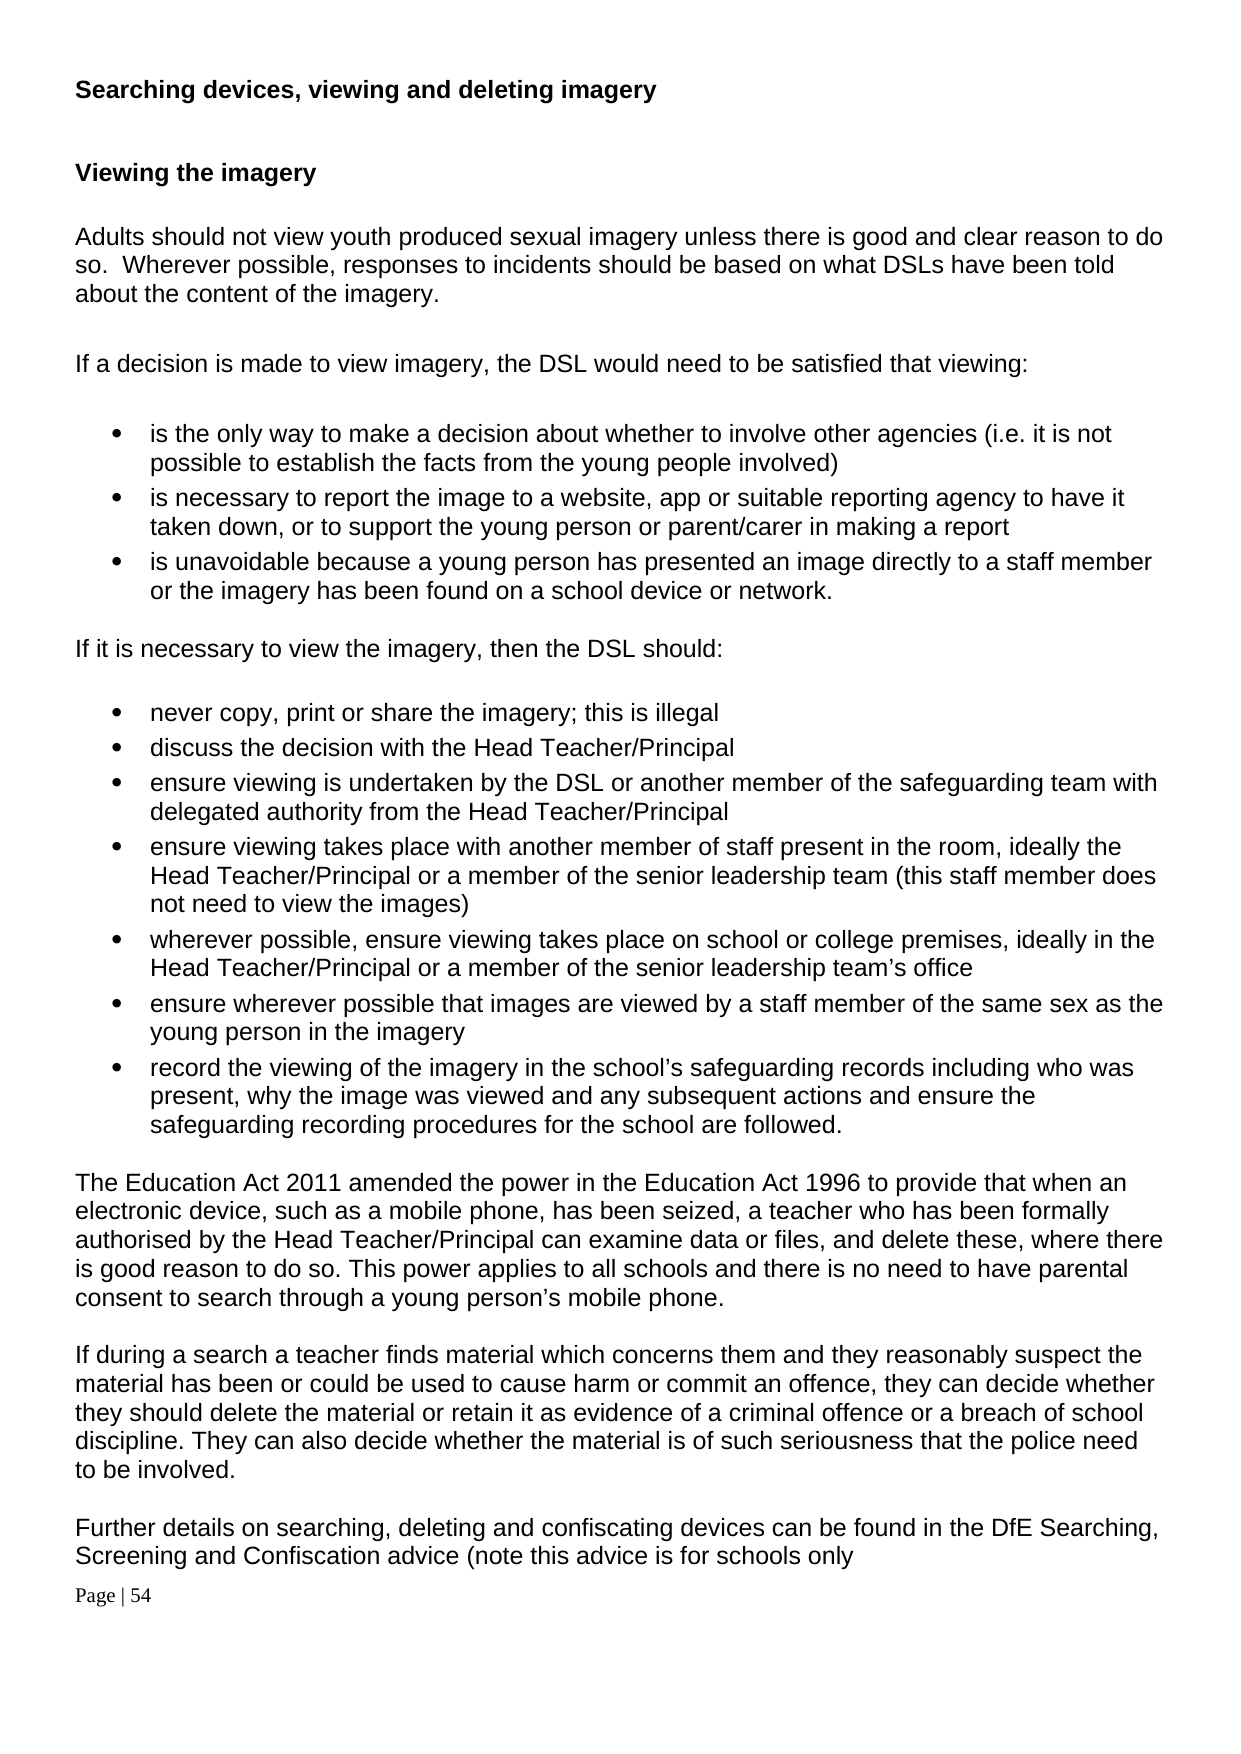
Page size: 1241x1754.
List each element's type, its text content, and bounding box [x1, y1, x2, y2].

text Further details on searching, deleting and confiscating devices can be found in the DfE Searching, Screening and Confiscation advice (note this advice is for schools only [75, 1513, 1165, 1570]
list is necessary to report the image to a website, app or suitable reporting agency to have it taken down, or to support the young person or parent/carer in making a report [112, 483, 1165, 541]
text If it is necessary to view the imagery, then the DSL should: [75, 634, 1165, 662]
list is unavoidable because a young person has presented an image directly to a staff member or the imagery has been found on a school device or network. [112, 547, 1165, 605]
list ensure viewing takes place with another member of staff present in the room, ideally the Head Teacher/Principal or a member of the senior leadership team (this staff member does not need to view the images) [112, 832, 1165, 918]
text Adults should not view youth produced sexual imagery unless there is good and clear reason to do so. Wherever possible, responses to incidents should be based on what DSLs have been told about the content of the imagery. [75, 221, 1165, 308]
text Viewing the imagery [75, 158, 1165, 186]
text The Education Act 2011 amended the power in the Education Act 1996 to provide that when an electronic device, such as a mobile phone, has been seized, a teacher who has been formally authorised by the Head Teacher/Principal can examine data or files, and delete these, where there is good reason to do so. This power applies to all schools and there is no need to have parental consent to search through a young person’s mobile phone. [75, 1168, 1165, 1311]
list is the only way to make a decision about whether to involve other agencies (i.e. it is not possible to establish the facts from the young people involved) [112, 419, 1165, 477]
list wherever possible, ensure viewing takes place on school or college premises, ideally in the Head Teacher/Principal or a member of the senior leadership team’s office [112, 924, 1165, 982]
text If a decision is made to view imagery, the DSL would need to be satisfied that viewing: [75, 349, 1165, 378]
list discuss the decision with the Head Teacher/Principal [112, 733, 1165, 762]
list ensure viewing is undertaken by the DSL or another member of the safeguarding team with delegated authority from the Head Teacher/Principal [112, 768, 1165, 826]
list record the viewing of the imagery in the school’s safeguarding records including who was present, why the image was viewed and any subsequent actions and ensure the safeguarding recording procedures for the school are followed. [112, 1052, 1165, 1139]
text If during a search a teacher finds material which concerns them and they reasonably suspect the material has been or could be used to cause harm or commit an offence, they can decide whether they should delete the material or retain it as evidence of a criminal offence or a breach of school discipline. They can also decide whether the material is of such seriousness that the police need to be involved. [75, 1340, 1165, 1484]
list ensure wherever possible that images are viewed by a staff member of the same sex as the young person in the imagery [112, 988, 1165, 1046]
list never copy, print or share the imagery; this is illegal [112, 697, 1165, 726]
text Searching devices, viewing and deleting imagery [75, 75, 1165, 104]
